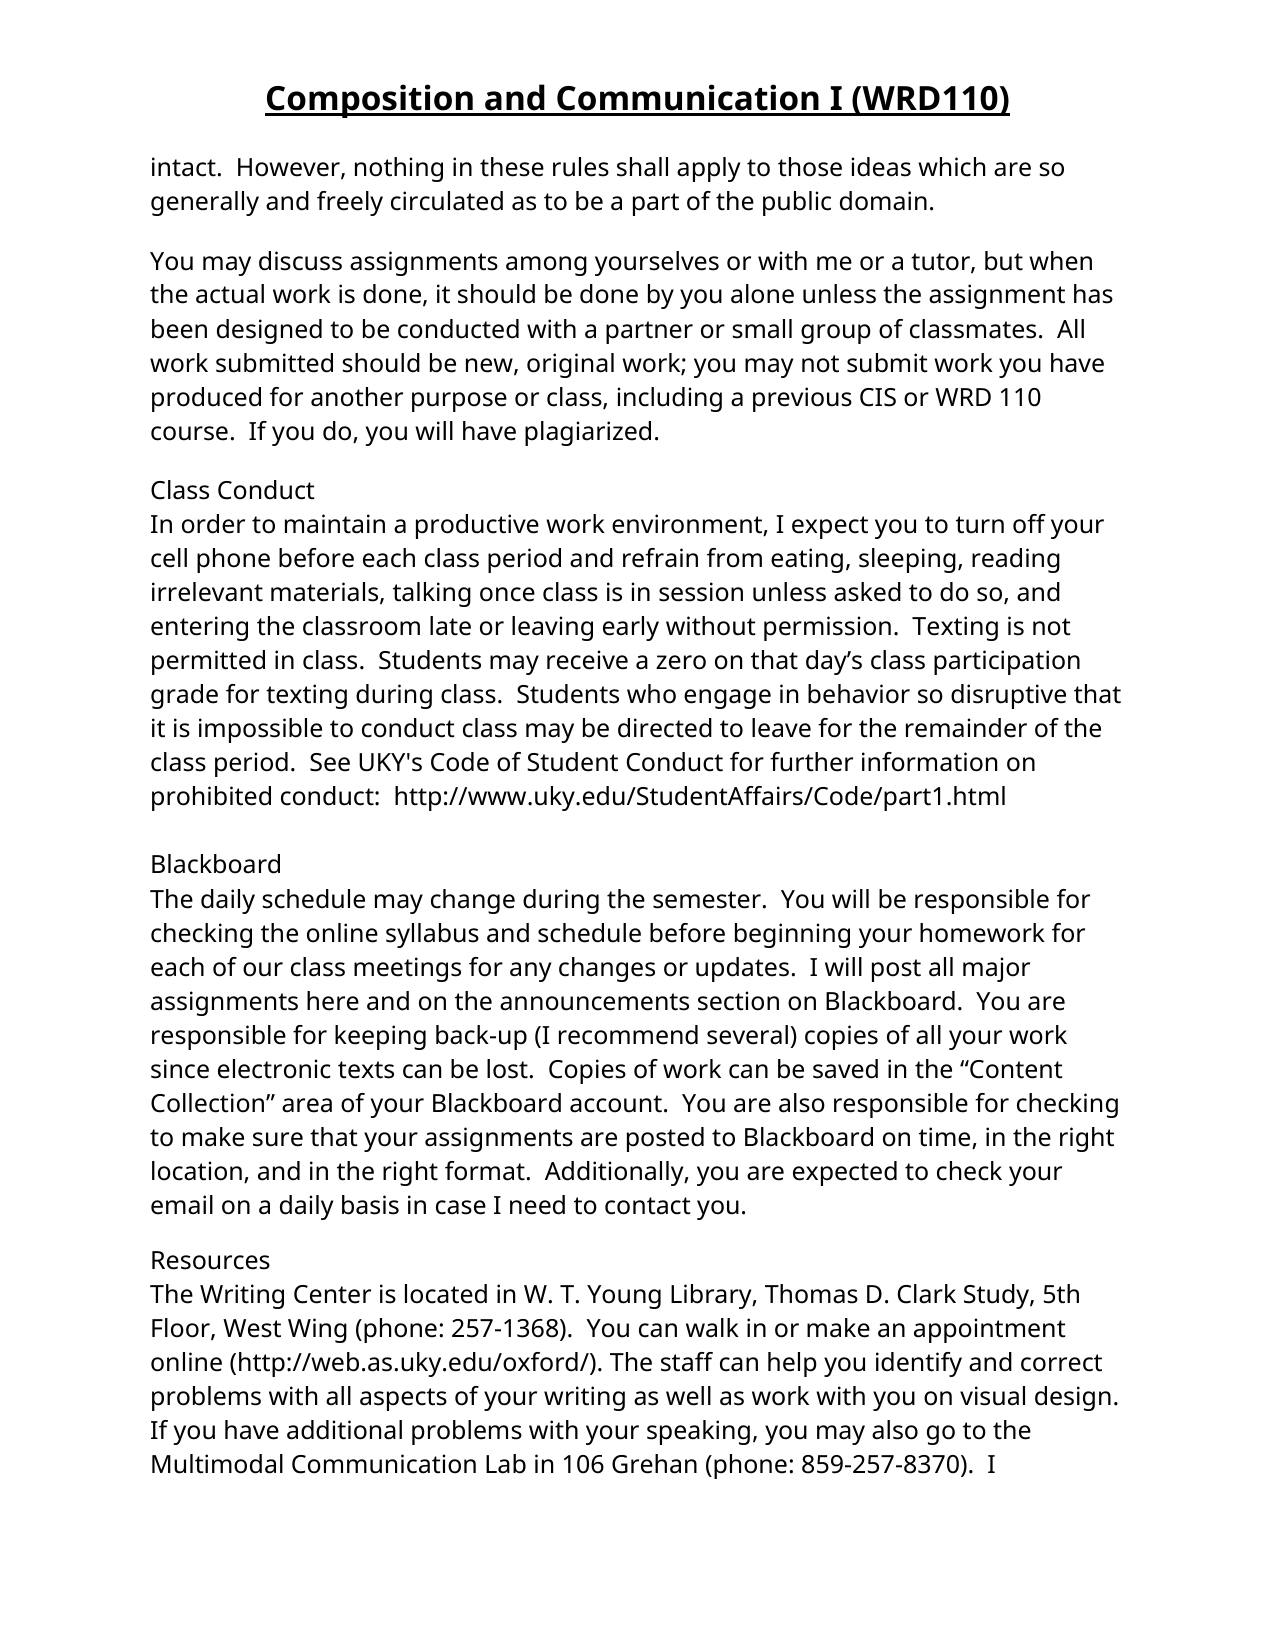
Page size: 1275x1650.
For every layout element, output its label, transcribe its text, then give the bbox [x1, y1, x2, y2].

text Class Conduct [150, 472, 1125, 507]
text Resources [150, 1243, 1125, 1277]
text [150, 150, 1125, 218]
text The daily schedule may change during the semester. You will be responsible for checking the online syllabus and schedule before beginning your homework for each of our class meetings for any changes or updates. I will post all major assignments here and on the announcements section on Blackboard. You are responsible for keeping back-up (I recommend several) copies of all your work since electronic texts can be lost. Copies of work can be saved in the “Content Collection” area of your Blackboard account. You are also responsible for checking to make sure that your assignments are posted to Blackboard on time, in the right location, and in the right format. Additionally, you are expected to check your email on a daily basis in case I need to contact you. [150, 881, 1125, 1222]
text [150, 1277, 1125, 1481]
text You may discuss assignments among yourselves or with me or a tutor‚ but when the actual work is done‚ it should be done by you alone unless the assignment has been designed to be conducted with a partner or small group of classmates. All work submitted should be new, original work; you may not submit work you have produced for another purpose or class, including a previous CIS or WRD 110 course. If you do, you will have plagiarized. [150, 243, 1125, 447]
text Blackboard [150, 847, 1125, 881]
text In order to maintain a productive work environment, I expect you to turn off your cell phone before each class period and refrain from eating, sleeping, reading irrelevant materials, talking once class is in session unless asked to do so, and entering the classroom late or leaving early without permission. Texting is not permitted in class. Students may receive a zero on that day’s class participation grade for texting during class. Students who engage in behavior so disruptive that it is impossible to conduct class may be directed to leave for the remainder of the class period. See UKY's Code of Student Conduct for further information on prohibited conduct: http://www.uky.edu/StudentAffairs/Code/part1.html [150, 507, 1125, 813]
